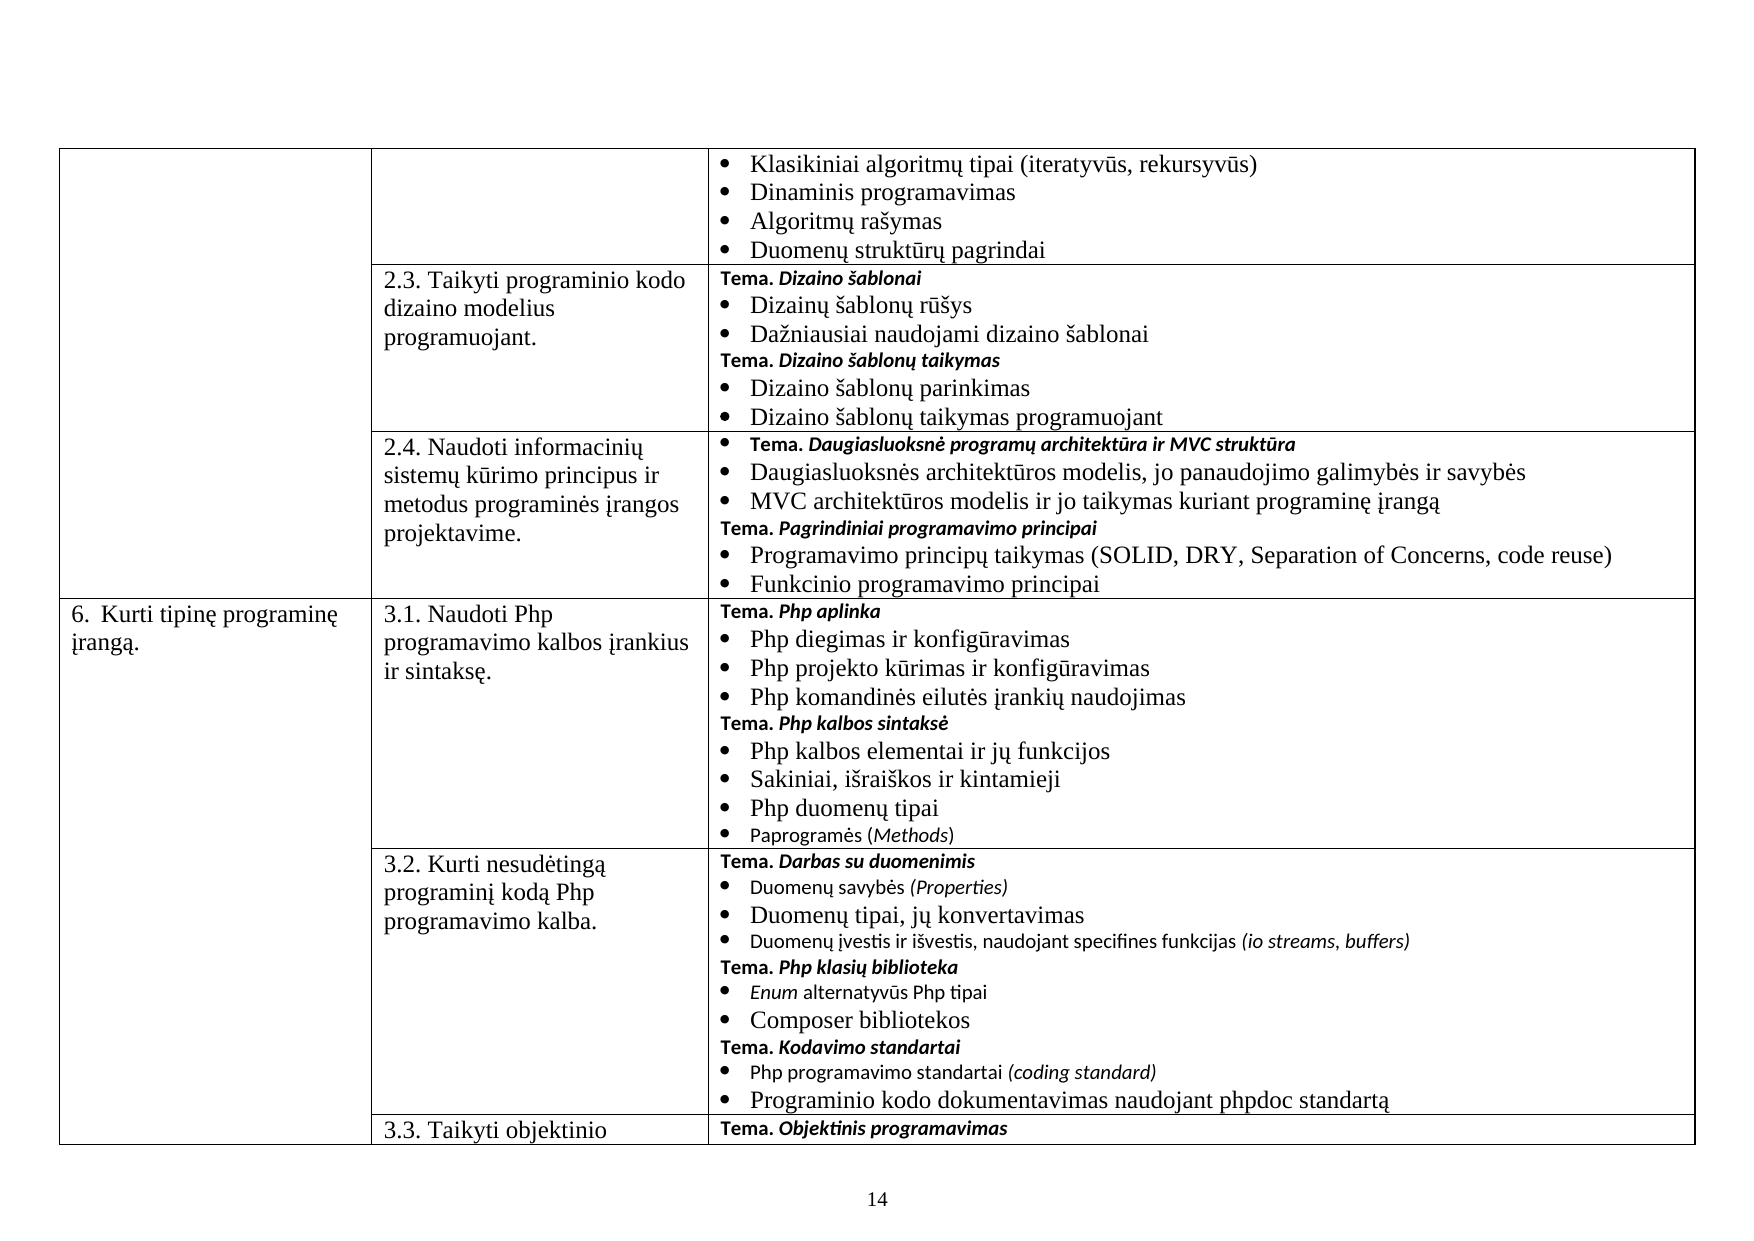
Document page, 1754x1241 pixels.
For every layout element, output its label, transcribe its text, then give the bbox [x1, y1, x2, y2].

table_cell 3.2. Kurti nesudėtingą programinį kodą Php programavimo kalba. [372, 849, 708, 1114]
table_cell Kurti tipinę programinę įrangą. [60, 599, 371, 1143]
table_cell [372, 149, 708, 264]
table_cell 2.3. Taikyti programinio kodo dizaino modelius programuojant. [372, 265, 708, 431]
table_cell 3.1. Naudoti Php programavimo kalbos įrankius ir sintaksę. [372, 599, 708, 848]
table_cell Tema. Daugiasluoksnė programų architektūra ir MVC struktūra Daugiasluoksnės architektūros modelis, jo panaudojimo galimybės ir savybės MVC architektūros modelis ir jo taikymas kuriant programinę įrangą Tema. Pagrindiniai programavimo principai Programavimo principų taikymas (SOLID, DRY, Separation of Concerns, code reuse) Funkcinio programavimo principai [709, 432, 1694, 598]
table_cell Tema. Dizaino šablonai Dizainų šablonų rūšys Dažniausiai naudojami dizaino šablonai Tema. Dizaino šablonų taikymas Dizaino šablonų parinkimas Dizaino šablonų taikymas programuojant [709, 265, 1694, 431]
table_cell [709, 149, 1694, 264]
table_cell 2.4. Naudoti informacinių sistemų kūrimo principus ir metodus programinės įrangos projektavime. [372, 432, 708, 598]
table_cell Tema. Php aplinka Php diegimas ir konfigūravimas Php projekto kūrimas ir konfigūravimas Php komandinės eilutės įrankių naudojimas Tema. Php kalbos sintaksė Php kalbos elementai ir jų funkcijos Sakiniai, išraiškos ir kintamieji Php duomenų tipai Paprogramės (Methods) [709, 599, 1694, 848]
table_cell Tema. Darbas su duomenimis Duomenų savybės (Properties) Duomenų tipai, jų konvertavimas Duomenų įvestis ir išvestis, naudojant specifines funkcijas (io streams, buffers) Tema. Php klasių biblioteka Enum alternatyvūs Php tipai Composer bibliotekos Tema. Kodavimo standartai Php programavimo standartai (coding standard) Programinio kodo dokumentavimas naudojant phpdoc standartą [709, 849, 1694, 1114]
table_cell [709, 1115, 1694, 1143]
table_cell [372, 1115, 708, 1143]
